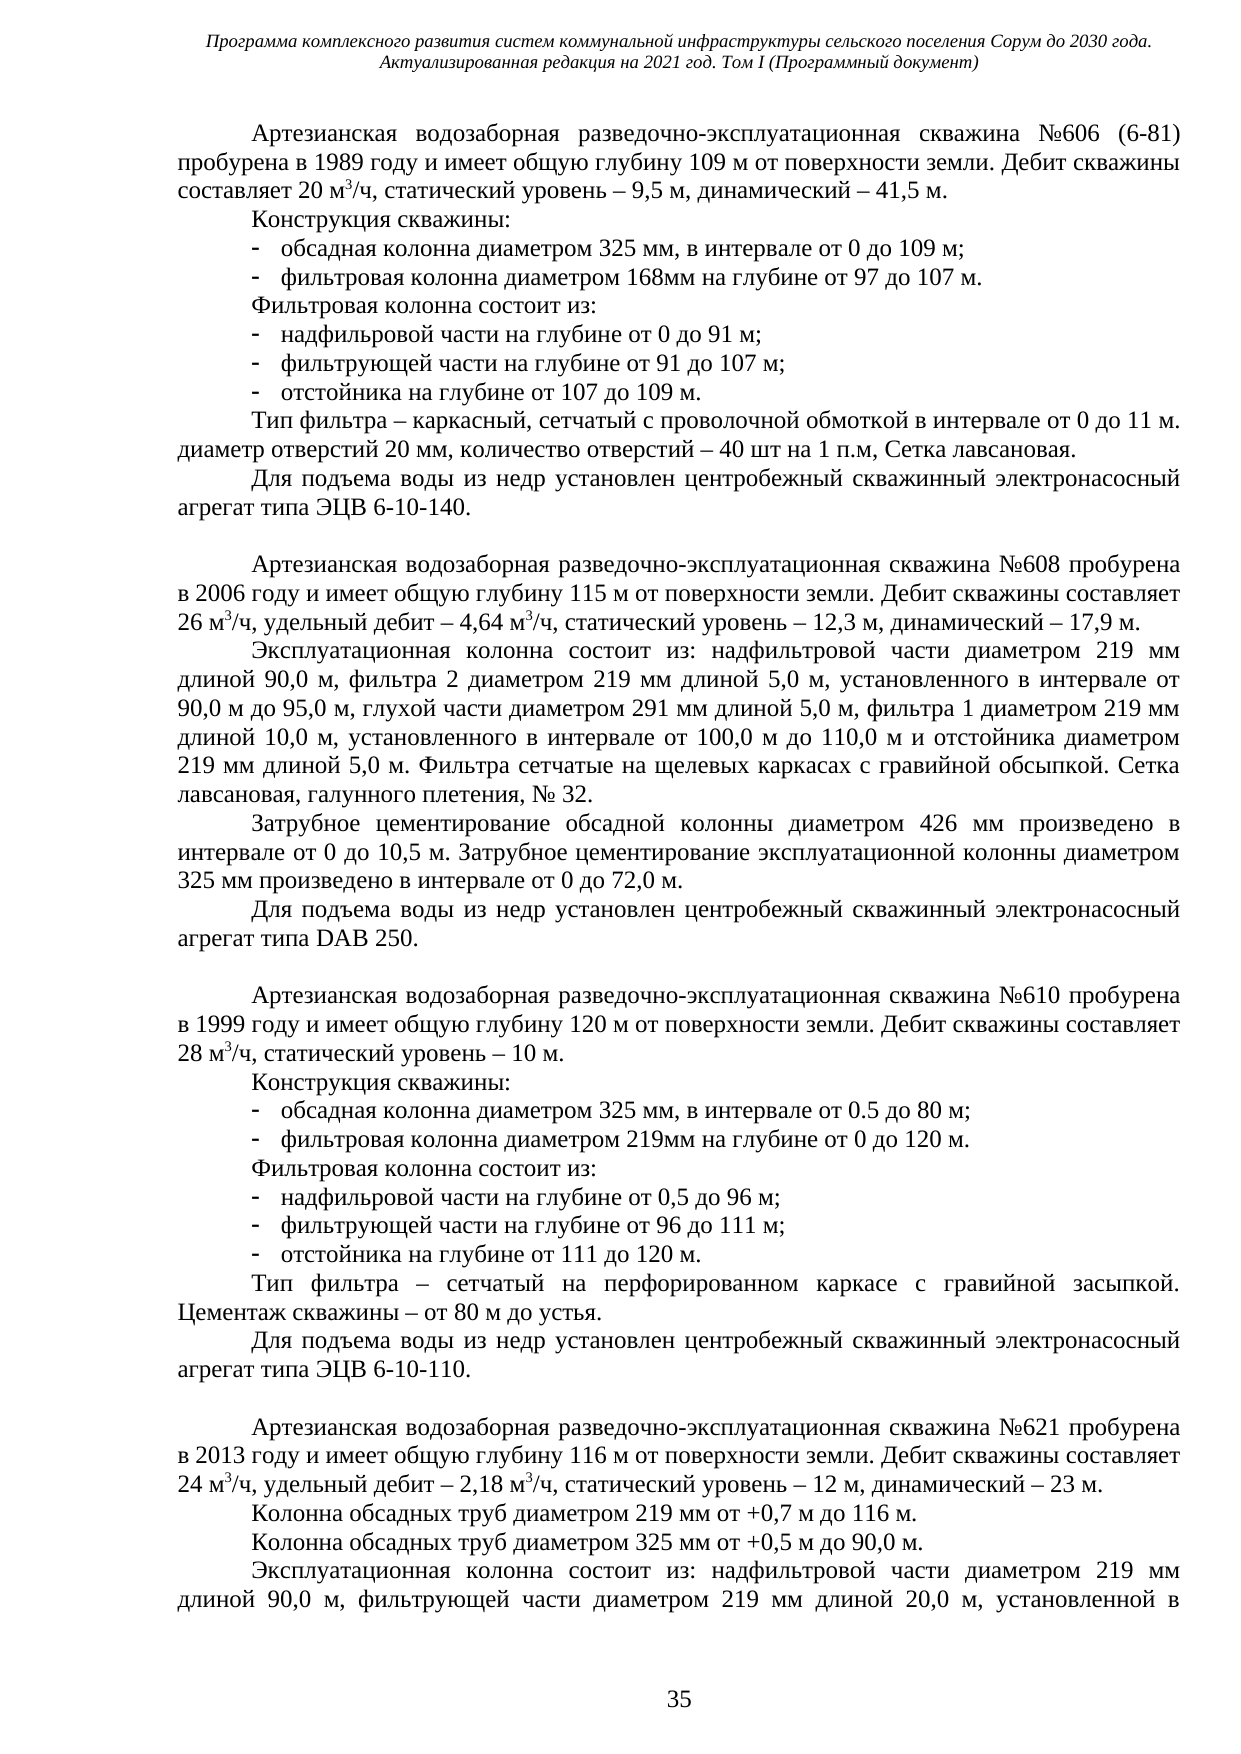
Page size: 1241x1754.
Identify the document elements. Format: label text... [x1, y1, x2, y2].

text Для подъема воды из недр установлен центробежный скважинный электронасосный агрегат типа DAB 250. [177, 894, 1181, 952]
text Затрубное цементирование обсадной колонны диаметром 426 мм произведено в интервале от 0 до 10,5 м. Затрубное цементирование эксплуатационной колонны диаметром 325 мм произведено в интервале от 0 до 72,0 м. [177, 808, 1181, 894]
text Колонна обсадных труб диаметром 219 мм от +0,7 м до 116 м. [177, 1498, 1181, 1527]
text Тип фильтра – каркасный, сетчатый с проволочной обмоткой в интервале от 0 до 11 м. диаметр отверстий 20 мм, количество отверстий – 40 шт на 1 п.м, Сетка лавсановая. [177, 406, 1181, 463]
list обсадная колонна диаметром 325 мм, в интервале от 0.5 до 80 м; [177, 1096, 1181, 1124]
text Артезианская водозаборная разведочно-эксплуатационная скважина №606 (6-81) пробурена в 1989 году и имеет общую глубину 109 м от поверхности земли. Дебит скважины составляет 20 м3/ч, статический уровень – 9,5 м, динамический – 41,5 м. [177, 118, 1181, 204]
list фильтровая колонна диаметром 219мм на глубине от 0 до 120 м. [177, 1124, 1181, 1153]
list отстойника на глубине от 111 до 120 м. [177, 1239, 1181, 1268]
list надфильровой части на глубине от 0 до 91 м; [177, 319, 1181, 348]
text Эксплуатационная колонна состоит из: надфильтровой части диаметром 219 мм длиной 90,0 м, фильтра 2 диаметром 219 мм длиной 5,0 м, установленного в интервале от 90,0 м до 95,0 м, глухой части диаметром 291 мм длиной 5,0 м, фильтра 1 диаметром 219 мм длиной 10,0 м, установленного в интервале от 100,0 м до 110,0 м и отстойника диаметром 219 мм длиной 5,0 м. Фильтра сетчатые на щелевых каркасах с гравийной обсыпкой. Сетка лавсановая, галунного плетения, № 32. [177, 636, 1181, 808]
text Тип фильтра – сетчатый на перфорированном каркасе с гравийной засыпкой. Цементаж скважины – от 80 м до устья. [177, 1268, 1181, 1326]
list обсадная колонна диаметром 325 мм, в интервале от 0 до 109 м; [177, 233, 1181, 262]
text Конструкция скважины: [177, 204, 1181, 233]
text Фильтровая колонна состоит из: [177, 1153, 1181, 1182]
list фильтрующей части на глубине от 96 до 111 м; [177, 1211, 1181, 1239]
text Артезианская водозаборная разведочно-эксплуатационная скважина №621 пробурена в 2013 году и имеет общую глубину 116 м от поверхности земли. Дебит скважины составляет 24 м3/ч, удельный дебит – 2,18 м3/ч, статический уровень – 12 м, динамический – 23 м. [177, 1412, 1181, 1498]
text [177, 1556, 1181, 1613]
text Артезианская водозаборная разведочно-эксплуатационная скважина №608 пробурена в 2006 году и имеет общую глубину 115 м от поверхности земли. Дебит скважины составляет 26 м3/ч, удельный дебит – 4,64 м3/ч, статический уровень – 12,3 м, динамический – 17,9 м. [177, 549, 1181, 636]
text Для подъема воды из недр установлен центробежный скважинный электронасосный агрегат типа ЭЦВ 6-10-140. [177, 463, 1181, 521]
text Фильтровая колонна состоит из: [177, 291, 1181, 319]
list фильтрующей части на глубине от 91 до 107 м; [177, 348, 1181, 377]
list надфильровой части на глубине от 0,5 до 96 м; [177, 1182, 1181, 1211]
text Колонна обсадных труб диаметром 325 мм от +0,5 м до 90,0 м. [177, 1527, 1181, 1556]
text Для подъема воды из недр установлен центробежный скважинный электронасосный агрегат типа ЭЦВ 6-10-110. [177, 1326, 1181, 1383]
text Конструкция скважины: [177, 1067, 1181, 1096]
text Артезианская водозаборная разведочно-эксплуатационная скважина №610 пробурена в 1999 году и имеет общую глубину 120 м от поверхности земли. Дебит скважины составляет 28 м3/ч, статический уровень – 10 м. [177, 981, 1181, 1067]
list фильтровая колонна диаметром 168мм на глубине от 97 до 107 м. [177, 262, 1181, 291]
list отстойника на глубине от 107 до 109 м. [177, 377, 1181, 406]
